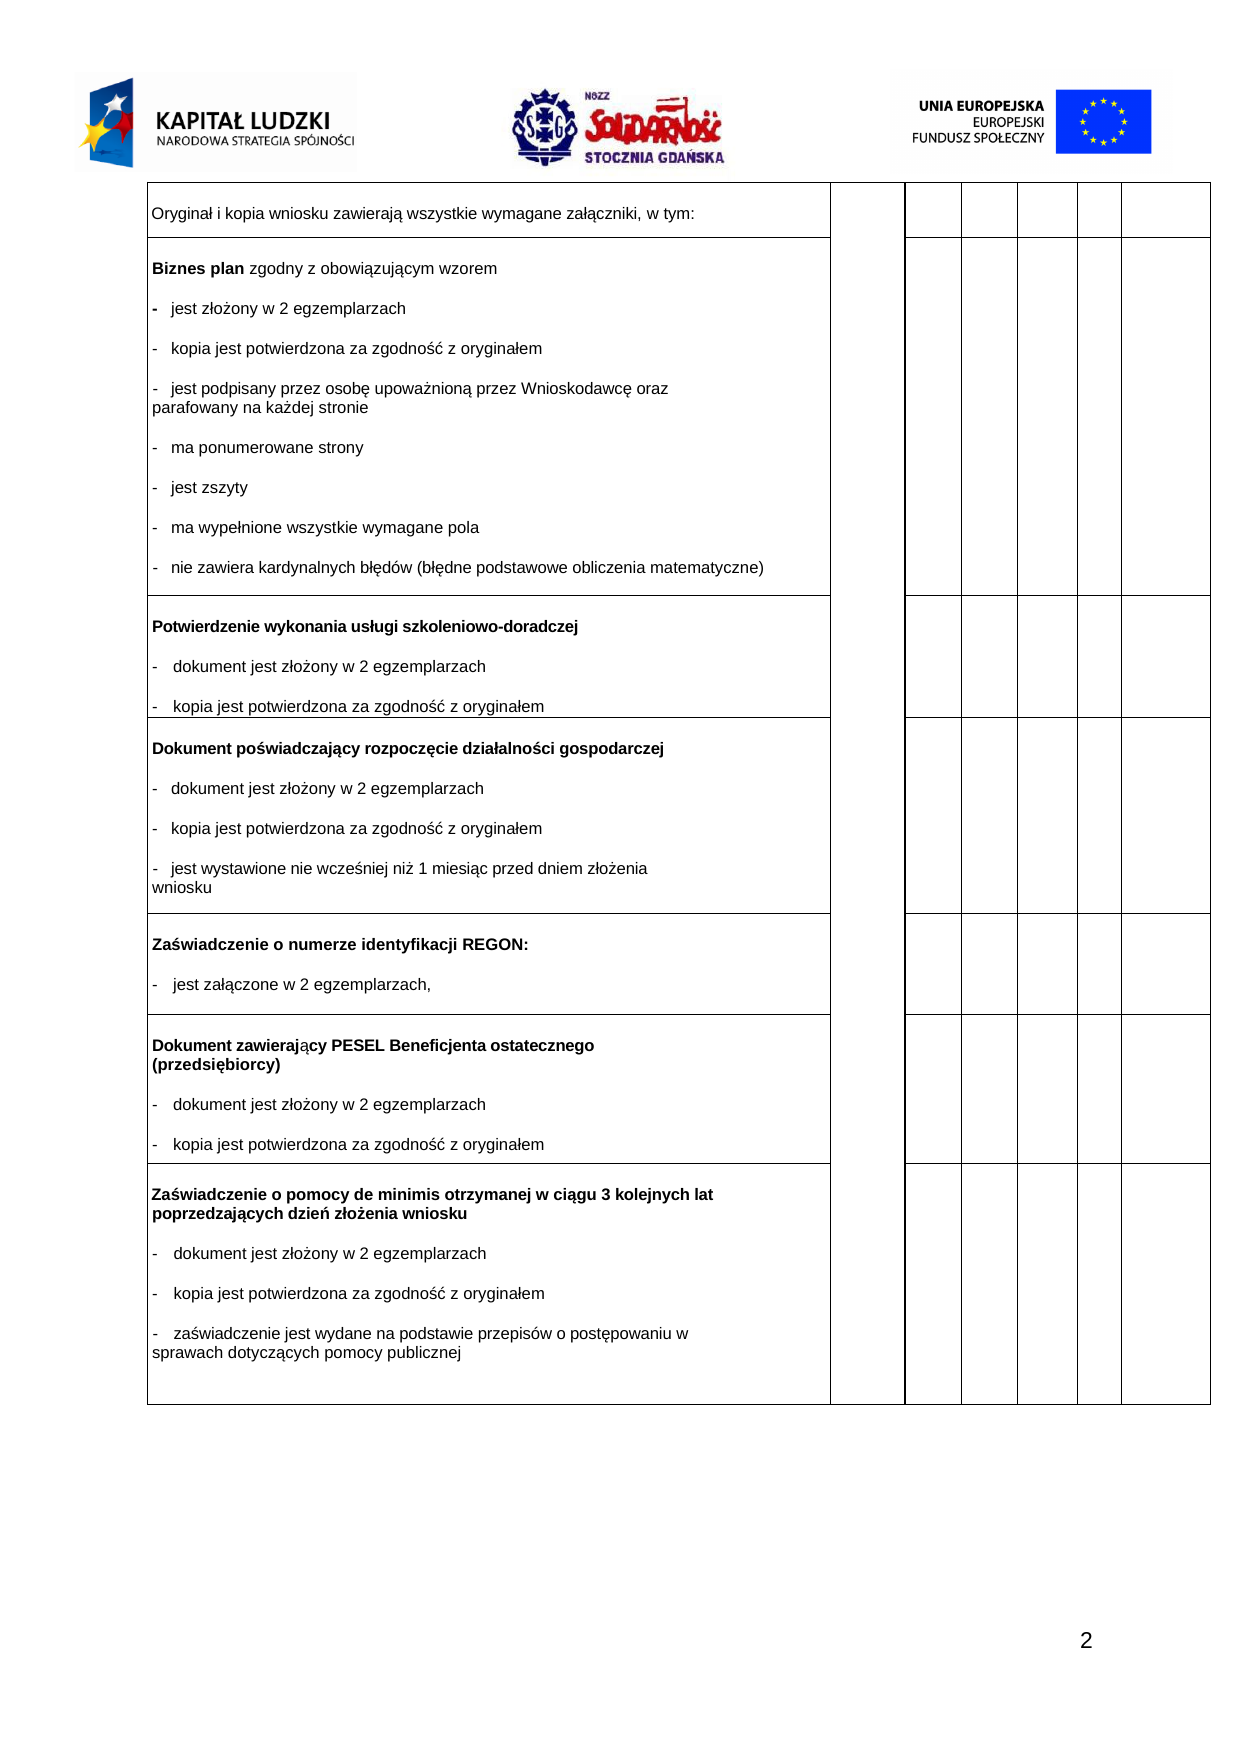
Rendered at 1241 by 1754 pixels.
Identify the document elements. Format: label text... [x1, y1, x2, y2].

table_cell Zaświadczenie o numerze identyfikacji REGON: - jest załączone w 2 egzemplarzach, - kopia jest potwierdzona za zgodność z oryginałem [148, 914, 830, 1014]
table_header [962, 183, 1017, 237]
table_header Oryginał i kopia wniosku zawierają wszystkie wymagane załączniki, w tym: [148, 183, 830, 237]
table_cell [1078, 1164, 1121, 1404]
picture [890, 69, 1173, 174]
table_cell Dokument zawierający PESEL Beneficjenta ostatecznego (przedsiębiorcy) - dokument jest złożony w 2 egzemplarzach - kopia jest potwierdzona za zgodność z oryginałem [148, 1015, 830, 1163]
table_cell Potwierdzenie wykonania usługi szkoleniowo-doradczej - dokument jest złożony w 2 egzemplarzach - kopia jest potwierdzona za zgodność z oryginałem [148, 596, 830, 717]
table_cell Biznes plan zgodny z obowiązującym wzorem - jest złożony w 2 egzemplarzach - kopia jest potwierdzona za zgodność z oryginałem - jest podpisany przez osobę upoważnioną przez Wnioskodawcę oraz parafowany na każdej stronie - ma ponumerowane strony - jest zszyty - ma wypełnione wszystkie wymagane pola - nie zawiera kardynalnych błędów (błędne podstawowe obliczenia matematyczne) - [148, 238, 830, 595]
table_cell [962, 596, 1017, 717]
table_cell [1018, 596, 1077, 717]
table_header [1018, 183, 1077, 237]
table_cell [962, 718, 1017, 913]
table_cell [906, 718, 961, 913]
table_cell [1078, 914, 1121, 1014]
table_cell [1078, 1015, 1121, 1163]
table_cell [906, 1164, 961, 1404]
table_header [831, 183, 904, 1404]
table_cell [962, 238, 1017, 595]
table_cell [1018, 1164, 1077, 1404]
table_cell [906, 596, 961, 717]
table_cell Zaświadczenie o pomocy de minimis otrzymanej w ciągu 3 kolejnych lat poprzedzających dzień złożenia wniosku - dokument jest złożony w 2 egzemplarzach - kopia jest potwierdzona za zgodność z oryginałem - zaświadczenie jest wydane na podstawie przepisów o postępowaniu w sprawach dotyczących pomocy publicznej [148, 1164, 830, 1404]
table_cell [1122, 914, 1210, 1014]
table_cell [1078, 596, 1121, 717]
table_header [1122, 183, 1210, 237]
table_cell [1018, 238, 1077, 595]
table_cell [1122, 238, 1210, 595]
table_cell [1018, 914, 1077, 1014]
table_cell [962, 1164, 1017, 1404]
table_cell [962, 914, 1017, 1014]
picture [501, 73, 739, 182]
table_cell [1018, 1015, 1077, 1163]
picture [74, 72, 357, 172]
table_cell [1078, 718, 1121, 913]
table_header [906, 183, 961, 237]
table_cell [1018, 718, 1077, 913]
table_cell [1122, 718, 1210, 913]
table_cell [1122, 596, 1210, 717]
table_cell [1078, 238, 1121, 595]
table_cell [962, 1015, 1017, 1163]
table_header [1078, 183, 1121, 237]
table_cell [1122, 1164, 1210, 1404]
table_cell [906, 238, 961, 595]
table_cell [906, 1015, 961, 1163]
table_cell Dokument poświadczający rozpoczęcie działalności gospodarczej - dokument jest złożony w 2 egzemplarzach - kopia jest potwierdzona za zgodność z oryginałem - jest wystawione nie wcześniej niż 1 miesiąc przed dniem złożenia wniosku [148, 718, 830, 913]
table_cell [1122, 1015, 1210, 1163]
table_cell [906, 914, 961, 1014]
